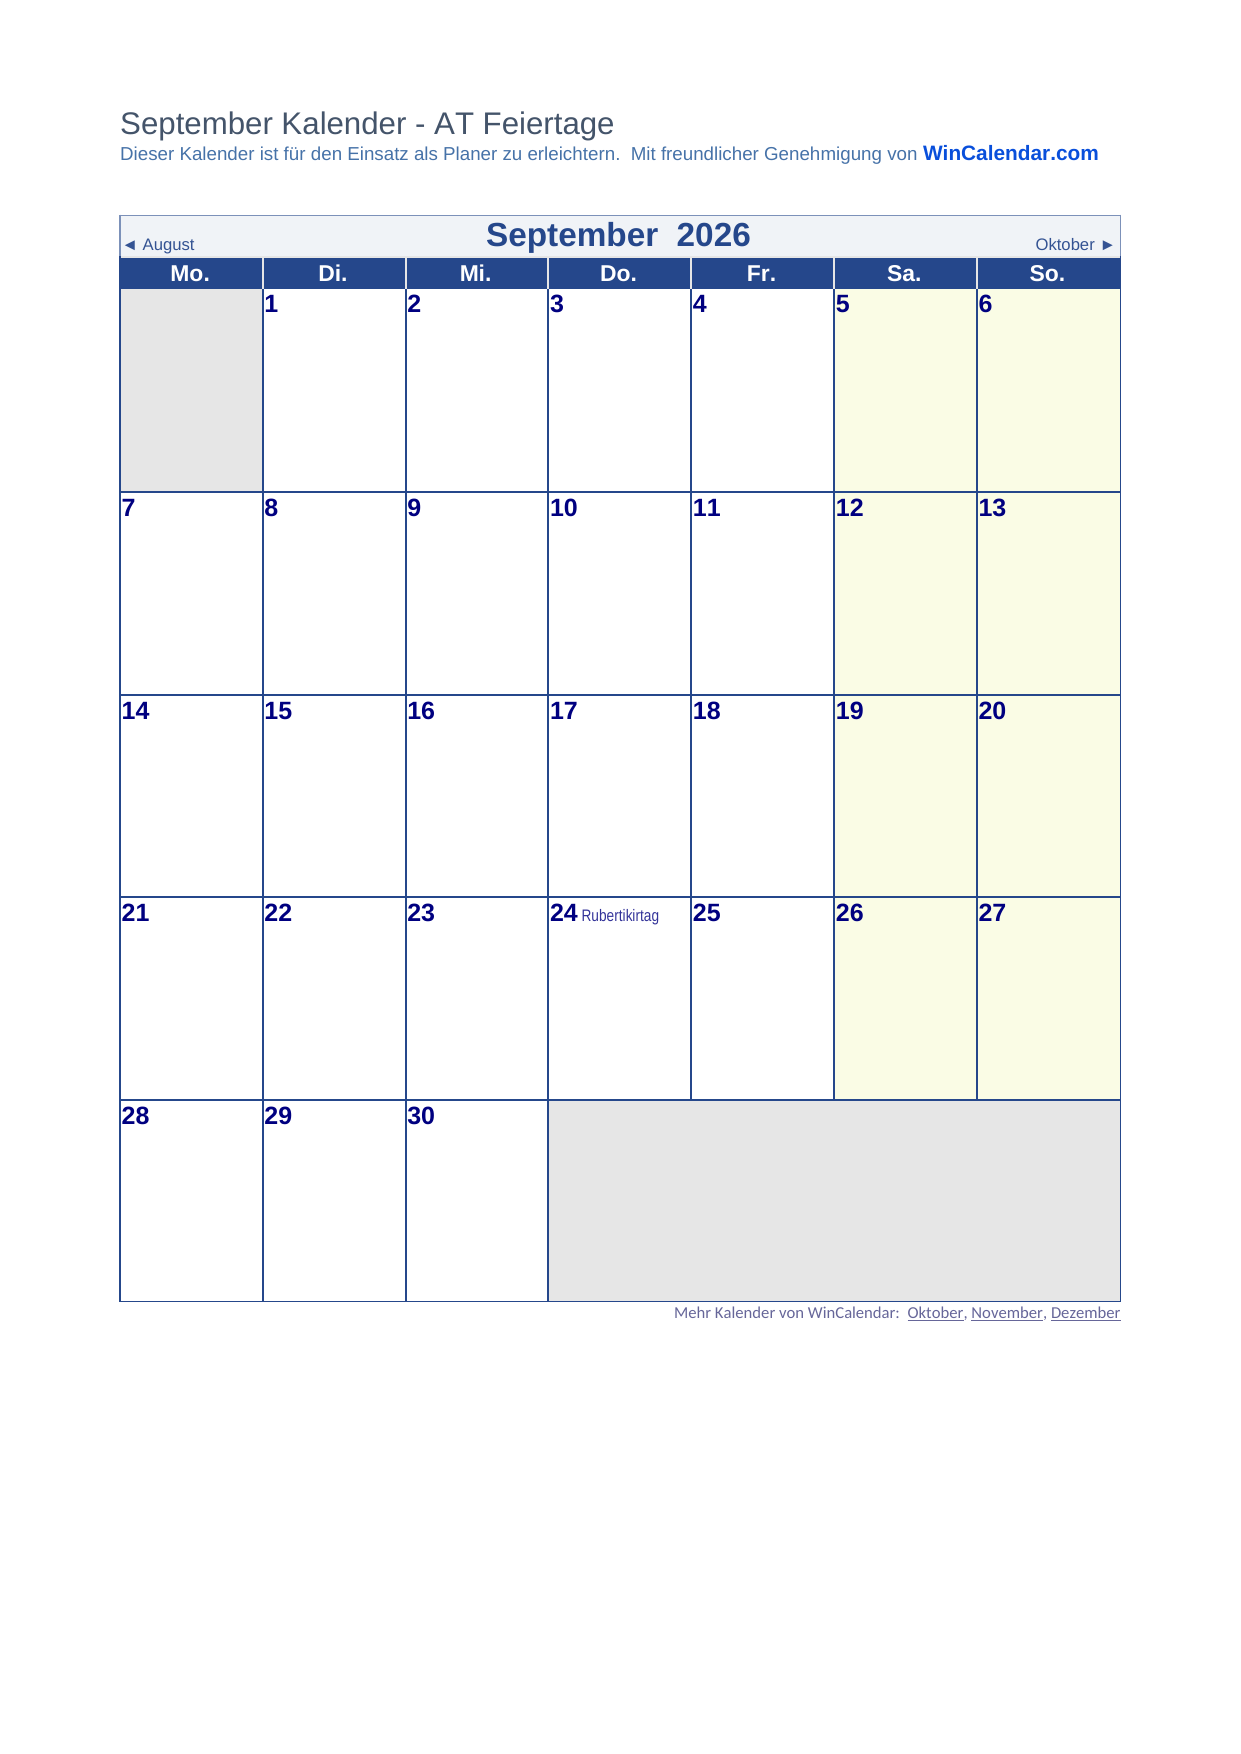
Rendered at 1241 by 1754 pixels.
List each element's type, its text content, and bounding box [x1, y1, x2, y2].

table_cell 15 [264, 696, 405, 896]
table_cell 2 [407, 289, 547, 491]
table_cell 4 [692, 289, 833, 491]
table_cell 8 [264, 493, 405, 694]
table_cell 24 Rubertikirtag [549, 898, 690, 1099]
table_cell 7 [121, 493, 262, 694]
table_cell 9 [407, 493, 547, 694]
table_cell 21 [121, 898, 262, 1099]
table_cell Fr. [692, 258, 833, 289]
table_cell 29 [264, 1101, 405, 1301]
table_cell Di. [264, 258, 405, 289]
table_cell 6 [978, 289, 1120, 491]
table_cell 5 [835, 289, 976, 491]
table_cell 12 [835, 493, 976, 694]
table_cell 1 [264, 289, 405, 491]
table_header ◄ August [121, 216, 263, 256]
table_cell [549, 1101, 1120, 1301]
table_cell [121, 289, 262, 491]
table_cell 19 [835, 696, 976, 896]
table_header Oktober ► [977, 216, 1120, 256]
table_cell 22 [264, 898, 405, 1099]
table_cell 17 [549, 696, 690, 896]
table_cell 10 [549, 493, 690, 694]
table_cell 23 [407, 898, 547, 1099]
table_cell 28 [121, 1101, 262, 1301]
table_cell Mi. [407, 258, 547, 289]
text Mehr Kalender von WinCalendar: Oktober, November, Dezember [120, 1302, 1120, 1322]
table_cell 26 [835, 898, 976, 1099]
table_cell 13 [978, 493, 1120, 694]
table_cell 18 [692, 696, 833, 896]
table_cell Mo. [121, 258, 262, 289]
table_cell So. [978, 258, 1120, 289]
table_cell 16 [407, 696, 547, 896]
table_cell Sa. [835, 258, 976, 289]
table_cell Do. [549, 258, 690, 289]
table_cell 30 [407, 1101, 547, 1301]
text September Kalender - AT Feiertage Dieser Kalender ist für den Einsatz als Planer zu erleichtern. Mit freundlicher Genehmigung von WinCalendar.com [120, 105, 1120, 193]
table_cell 14 [121, 696, 262, 896]
table_cell 20 [978, 696, 1120, 896]
table_cell 25 [692, 898, 833, 1099]
table_cell 27 [978, 898, 1120, 1099]
table_cell 11 [692, 493, 833, 694]
table_header September 2026 [263, 216, 977, 256]
table_cell 3 [549, 289, 690, 491]
